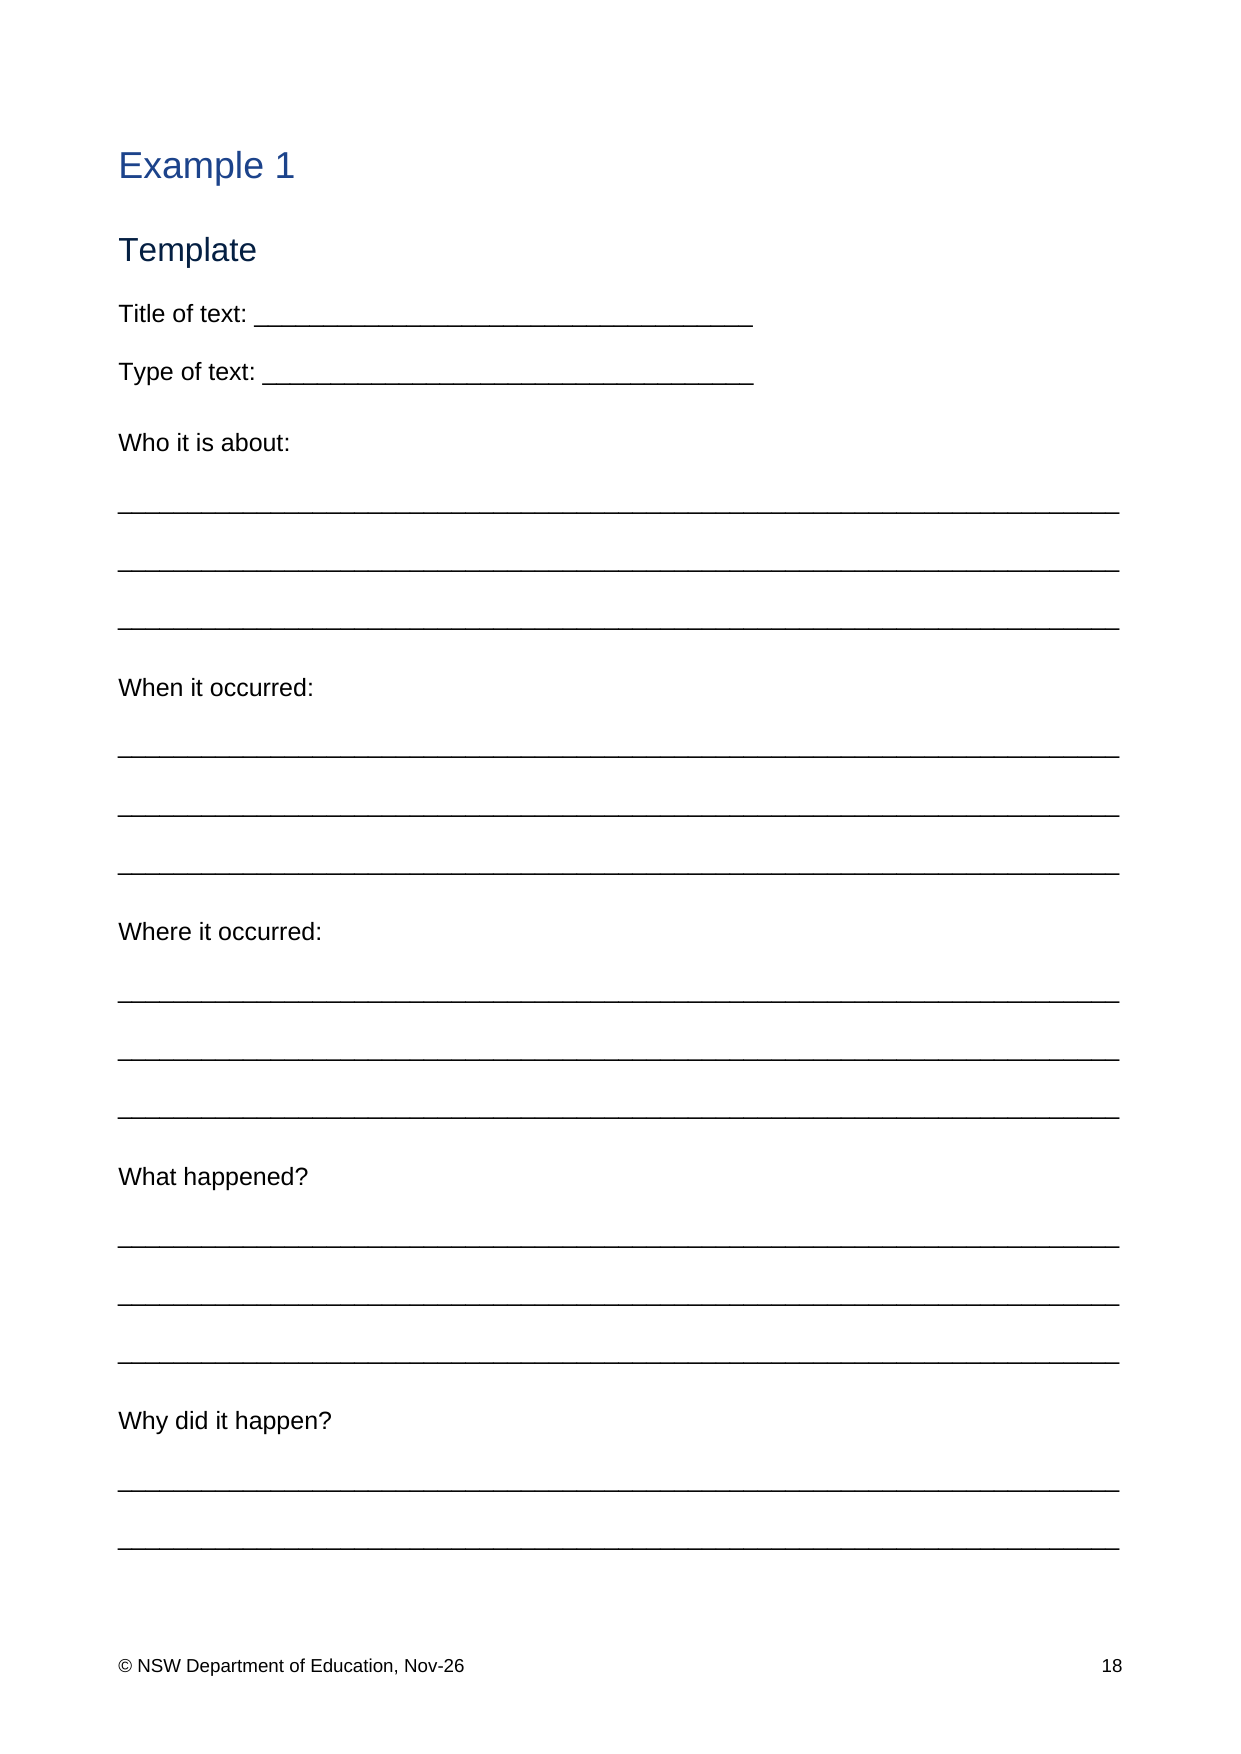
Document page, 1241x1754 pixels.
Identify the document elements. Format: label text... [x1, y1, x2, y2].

text Type of text: [118, 357, 1122, 386]
text When it occurred: [118, 672, 1122, 701]
subtitle Example 1 [118, 143, 1122, 186]
text Where it occurred: [118, 917, 1122, 946]
text What happened? [118, 1162, 1122, 1190]
text Title of text: [118, 299, 1122, 328]
subtitle Template [118, 230, 1122, 269]
text Who it is about: [118, 428, 1122, 457]
text Why did it happen? [118, 1406, 1122, 1435]
